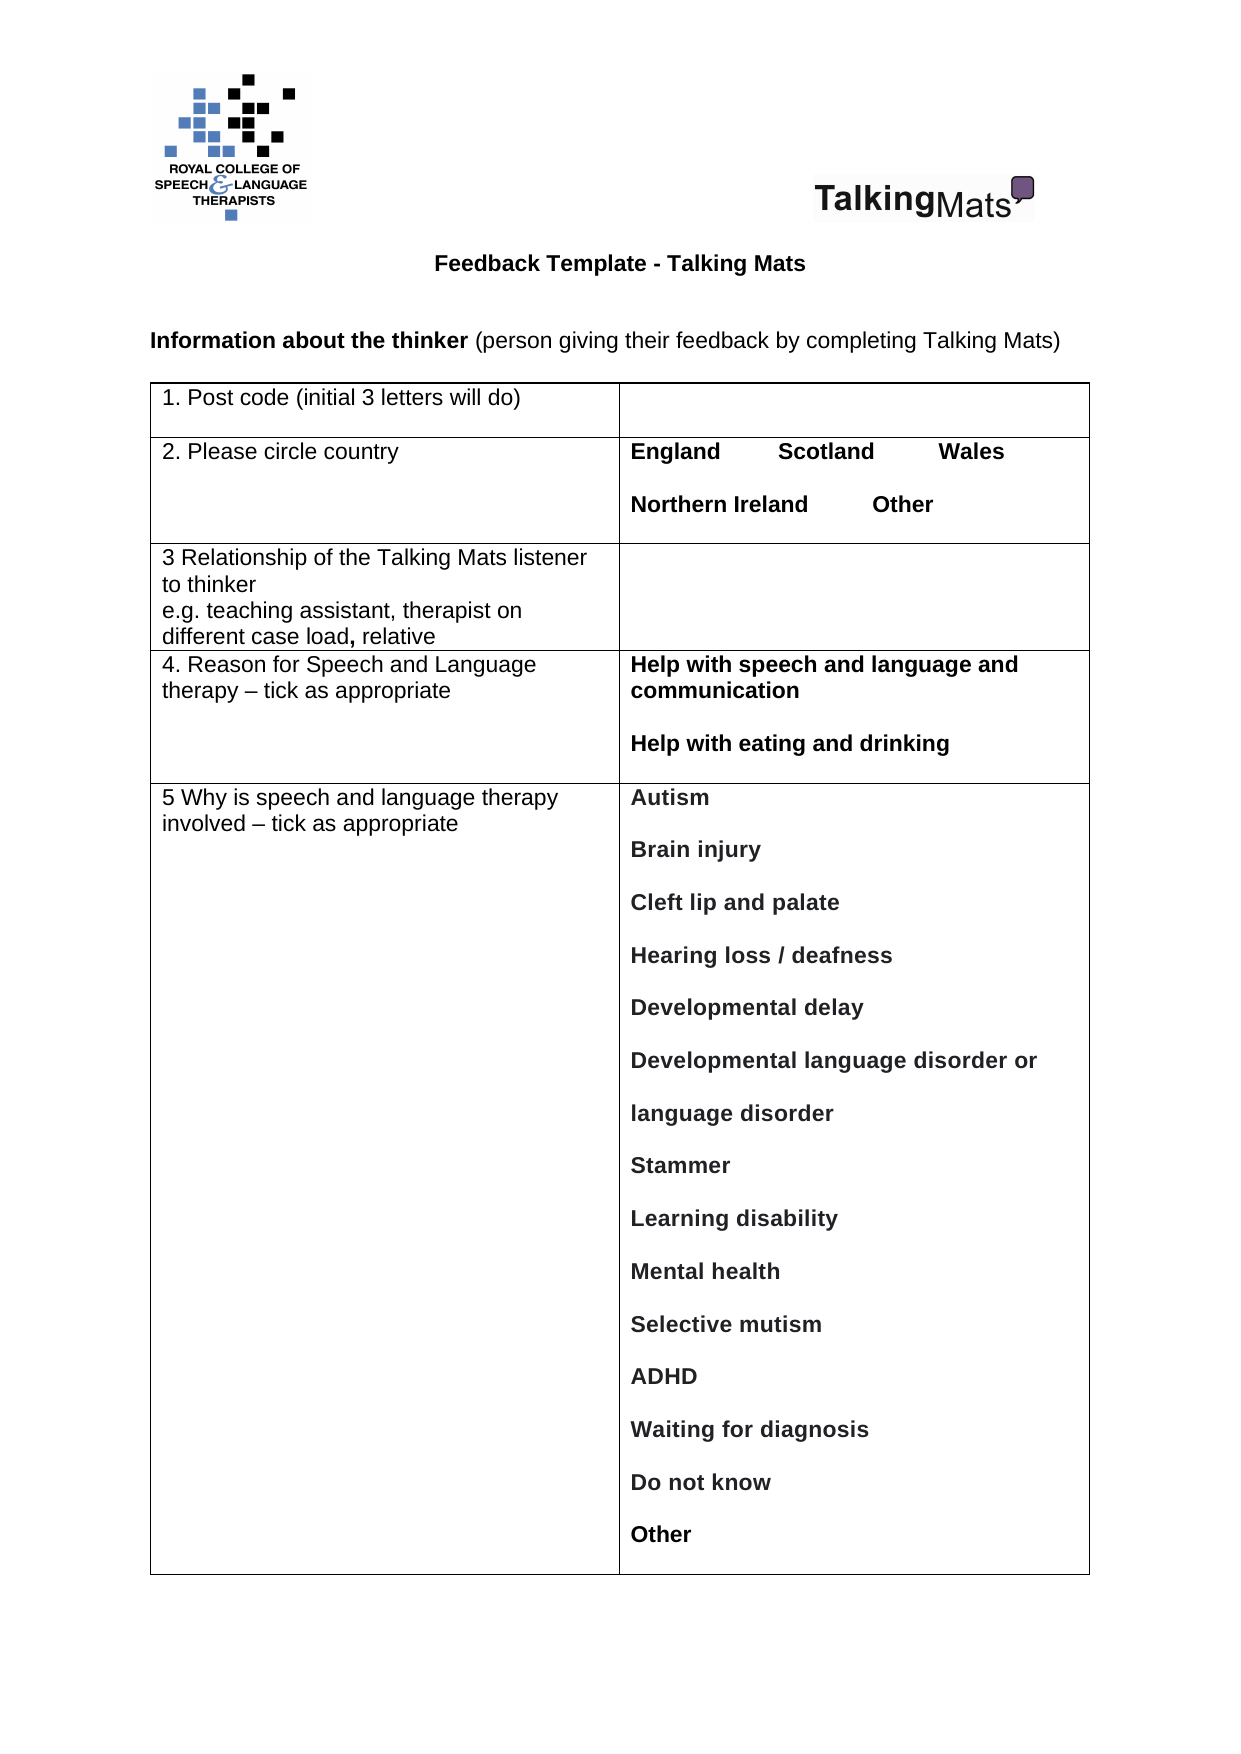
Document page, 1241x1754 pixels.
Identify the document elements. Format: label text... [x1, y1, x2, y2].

table_header 1. Post code (initial 3 letters will do) [151, 384, 619, 437]
table_cell England Scotland Wales Northern Ireland Other [620, 438, 1089, 543]
picture [813, 174, 1035, 222]
table_header [620, 384, 1089, 437]
table_cell 3 Relationship of the Talking Mats listener to thinker e.g. teaching assistant, therapist on different case load, relative [151, 544, 619, 650]
text Information about the thinker (person giving their feedback by completing Talking Mats) [150, 327, 1090, 353]
table_cell Help with speech and language and communication Help with eating and drinking [620, 651, 1089, 782]
text Feedback Template - Talking Mats [150, 250, 1090, 276]
table_cell 4. Reason for Speech and Language therapy – tick as appropriate [151, 651, 619, 782]
table_cell Autism Brain injury Cleft lip and palate Hearing loss / deafness Developmental delay Developmental language disorder or language disorder Stammer Learning disability Mental health Selective mutism ADHD Waiting for diagnosis Do not know Other [620, 784, 1089, 1574]
picture [150, 73, 312, 222]
table_cell [620, 544, 1089, 650]
table_cell 2. Please circle country [151, 438, 619, 543]
table_cell 5 Why is speech and language therapy involved – tick as appropriate [151, 784, 619, 1574]
